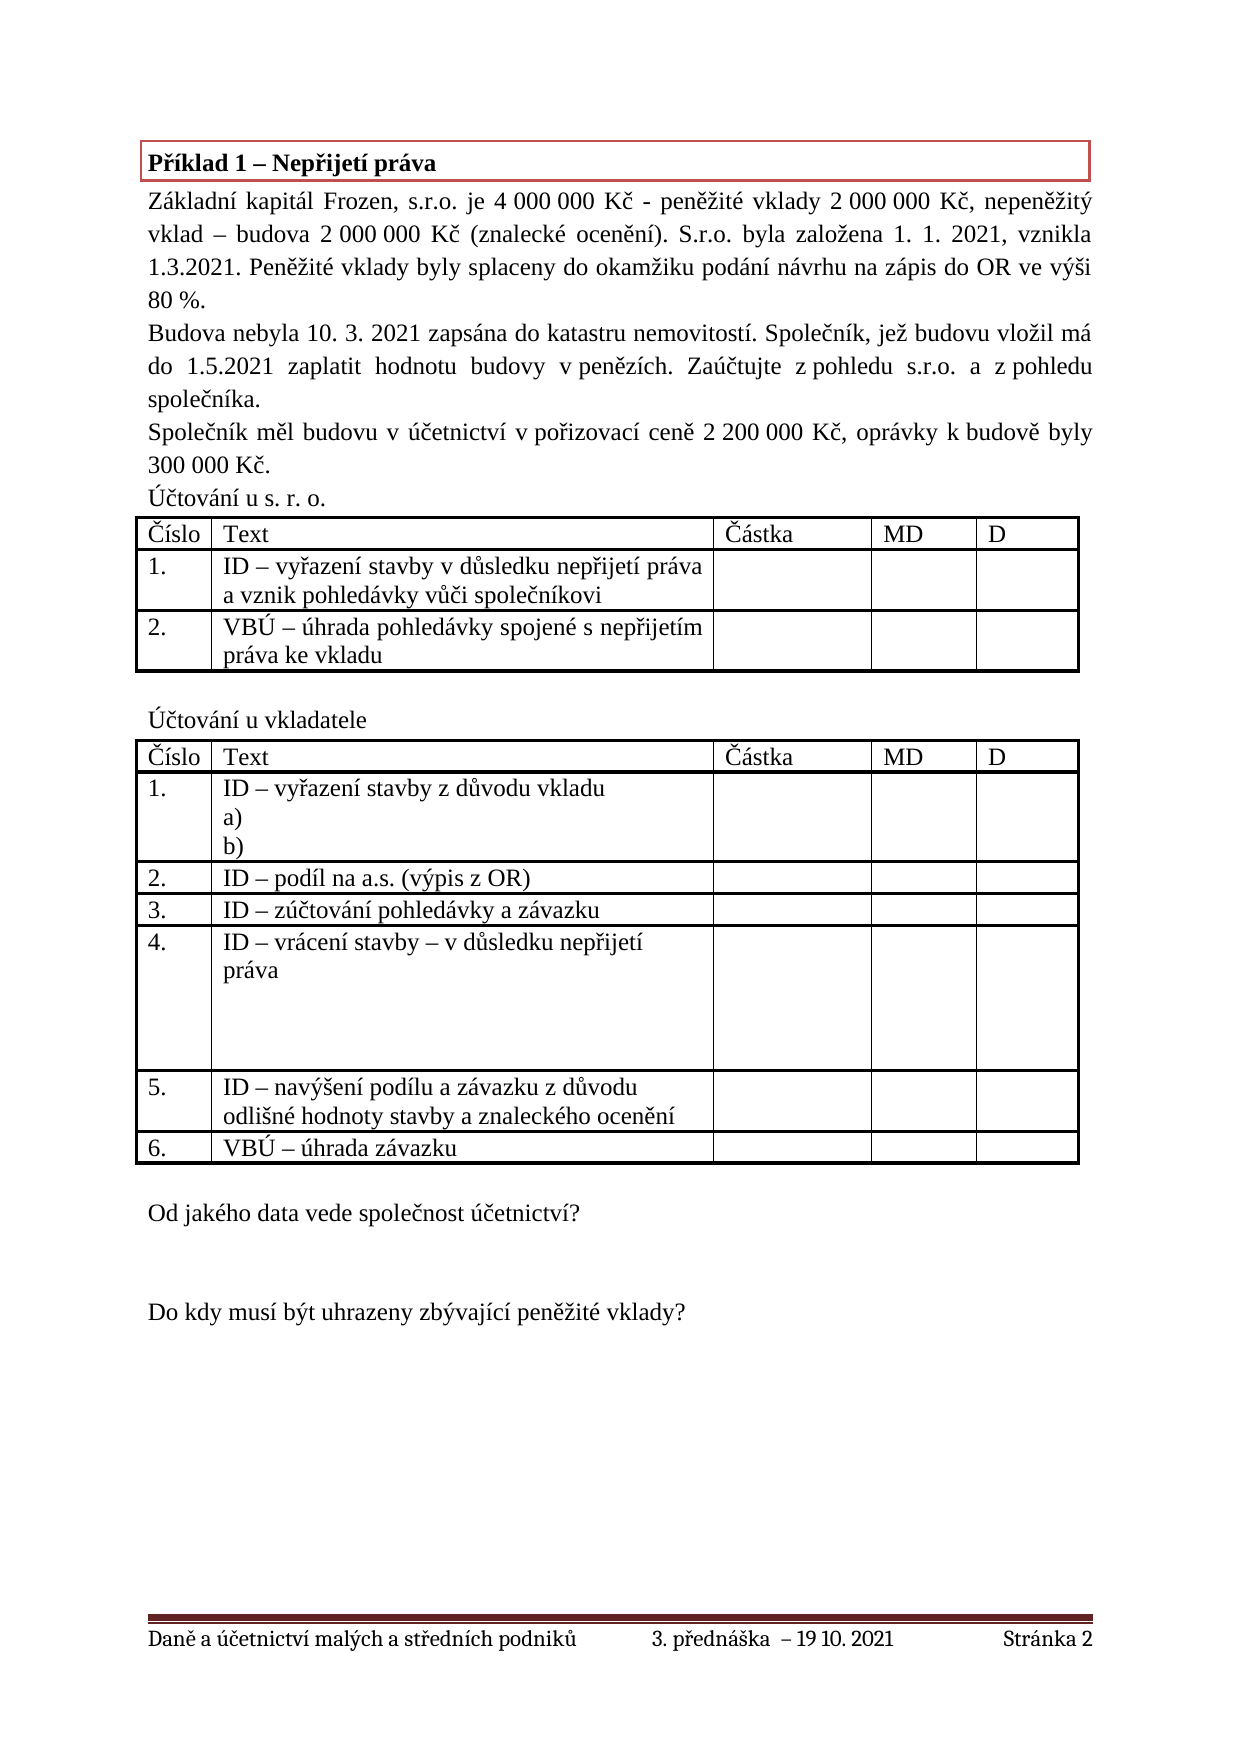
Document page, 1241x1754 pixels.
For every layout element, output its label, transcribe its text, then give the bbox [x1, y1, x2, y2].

table_cell [872, 612, 976, 669]
table_cell [714, 551, 871, 609]
table_cell ID – vyřazení stavby z důvodu vkladu a) b) [212, 774, 713, 860]
table_cell VBÚ – úhrada pohledávky spojené s nepřijetím práva ke vkladu [212, 612, 713, 669]
text Účtování u s. r. o. [148, 483, 1093, 512]
table_cell [977, 927, 1077, 1069]
table_cell [977, 551, 1077, 609]
table_cell 1. [138, 774, 211, 860]
table_cell 6. [138, 1133, 211, 1161]
text Příklad 1 – Nepřijetí práva [148, 148, 1088, 176]
table_header D [977, 519, 1077, 548]
table_cell ID – podíl na a.s. (výpis z OR) [212, 863, 713, 892]
table_cell [872, 863, 976, 892]
table_header MD [872, 519, 976, 548]
table_cell [872, 1072, 976, 1129]
table_cell [977, 1072, 1077, 1129]
table_cell ID – vyřazení stavby v důsledku nepřijetí práva a vznik pohledávky vůči společníkovi [212, 551, 713, 609]
table_cell [714, 612, 871, 669]
table_cell 3. [138, 895, 211, 923]
table_cell [872, 774, 976, 860]
table_cell ID – vrácení stavby – v důsledku nepřijetí práva [212, 927, 713, 1069]
table_cell [714, 927, 871, 1069]
table_cell 5. [138, 1072, 211, 1129]
table_header MD [872, 742, 976, 770]
table_header Číslo [138, 519, 211, 548]
table_cell [872, 1133, 976, 1161]
table_cell [714, 1133, 871, 1161]
table_header Číslo [138, 742, 211, 770]
table_header Text [212, 742, 713, 770]
table_cell [872, 895, 976, 923]
table_cell 2. [138, 863, 211, 892]
table_header Částka [714, 519, 871, 548]
table_cell [977, 1133, 1077, 1161]
table_header D [977, 742, 1077, 770]
table_cell [714, 863, 871, 892]
table_cell [714, 895, 871, 923]
text Účtování u vkladatele [148, 706, 1093, 734]
table_cell [977, 774, 1077, 860]
text Společník měl budovu v účetnictví v pořizovací ceně 2 200 000 Kč, oprávky k budově byly 300 000 Kč. [148, 417, 1093, 479]
table_cell ID – navýšení podílu a závazku z důvodu odlišné hodnoty stavby a znaleckého ocenění [212, 1072, 713, 1129]
table_cell [977, 863, 1077, 892]
text Budova nebyla 10. 3. 2021 zapsána do katastru nemovitostí. Společník, jež budovu vložil má do 1.5.2021 zaplatit hodnotu budovy v penězích. Zaúčtujte z pohledu s.r.o. a z pohledu společníka. [148, 318, 1093, 413]
table_cell VBÚ – úhrada závazku [212, 1133, 713, 1161]
table_cell 1. [138, 551, 211, 609]
table_cell ID – zúčtování pohledávky a závazku [212, 895, 713, 923]
table_cell [977, 895, 1077, 923]
text Od jakého data vede společnost účetnictví? [148, 1198, 1093, 1226]
table_cell 4. [138, 927, 211, 1069]
text Do kdy musí být uhrazeny zbývající peněžité vklady? [148, 1297, 1093, 1325]
table_cell [872, 551, 976, 609]
table_cell [872, 927, 976, 1069]
text Základní kapitál Frozen, s.r.o. je 4 000 000 Kč - peněžité vklady 2 000 000 Kč, nepeněžitý vklad – budova 2 000 000 Kč (znalecké ocenění). S.r.o. byla založena 1. 1. 2021, vznikla 1.3.2021. Peněžité vklady byly splaceny do okamžiku podání návrhu na zápis do OR ve výši 80 %. [148, 186, 1093, 314]
table_cell [714, 1072, 871, 1129]
table_header Text [212, 519, 713, 548]
table_cell [714, 774, 871, 860]
table_cell 2. [138, 612, 211, 669]
table_header Částka [714, 742, 871, 770]
table_cell [977, 612, 1077, 669]
